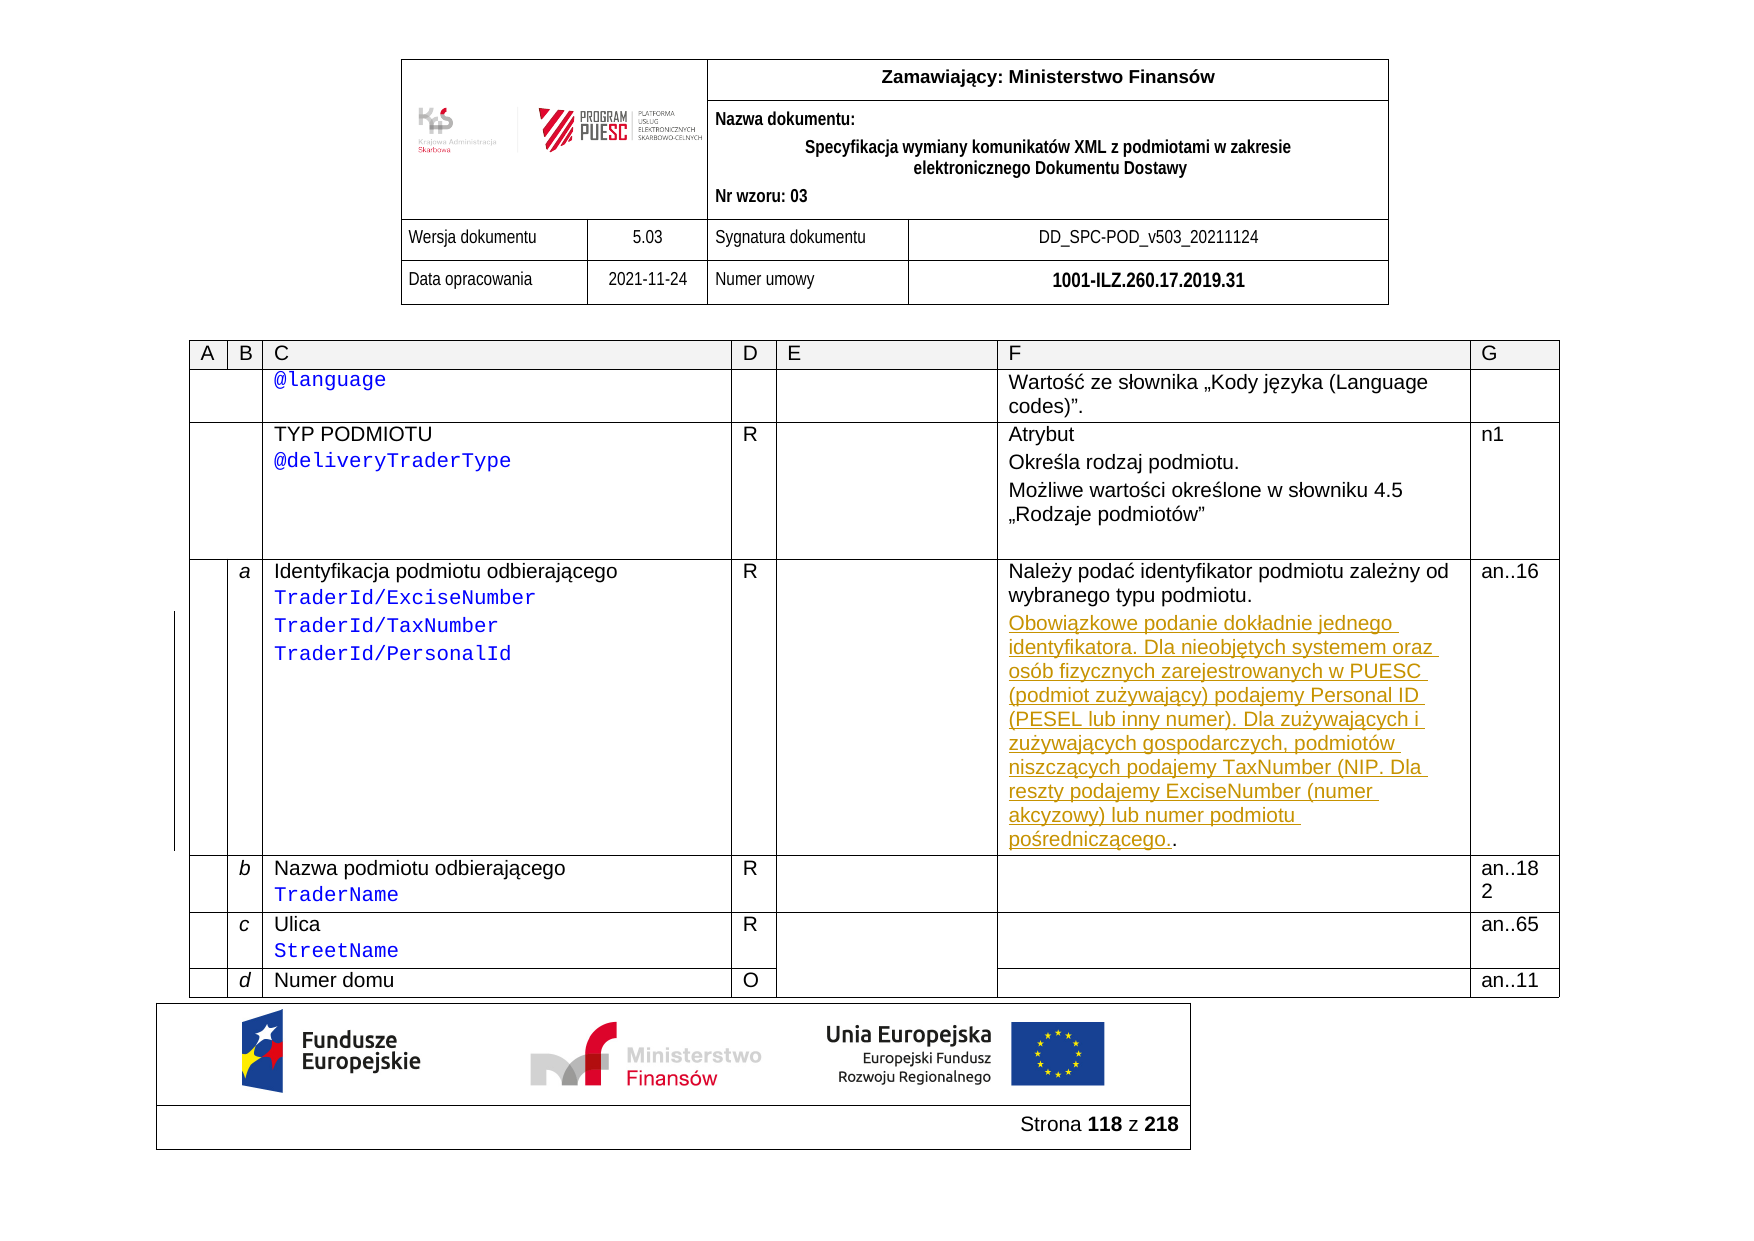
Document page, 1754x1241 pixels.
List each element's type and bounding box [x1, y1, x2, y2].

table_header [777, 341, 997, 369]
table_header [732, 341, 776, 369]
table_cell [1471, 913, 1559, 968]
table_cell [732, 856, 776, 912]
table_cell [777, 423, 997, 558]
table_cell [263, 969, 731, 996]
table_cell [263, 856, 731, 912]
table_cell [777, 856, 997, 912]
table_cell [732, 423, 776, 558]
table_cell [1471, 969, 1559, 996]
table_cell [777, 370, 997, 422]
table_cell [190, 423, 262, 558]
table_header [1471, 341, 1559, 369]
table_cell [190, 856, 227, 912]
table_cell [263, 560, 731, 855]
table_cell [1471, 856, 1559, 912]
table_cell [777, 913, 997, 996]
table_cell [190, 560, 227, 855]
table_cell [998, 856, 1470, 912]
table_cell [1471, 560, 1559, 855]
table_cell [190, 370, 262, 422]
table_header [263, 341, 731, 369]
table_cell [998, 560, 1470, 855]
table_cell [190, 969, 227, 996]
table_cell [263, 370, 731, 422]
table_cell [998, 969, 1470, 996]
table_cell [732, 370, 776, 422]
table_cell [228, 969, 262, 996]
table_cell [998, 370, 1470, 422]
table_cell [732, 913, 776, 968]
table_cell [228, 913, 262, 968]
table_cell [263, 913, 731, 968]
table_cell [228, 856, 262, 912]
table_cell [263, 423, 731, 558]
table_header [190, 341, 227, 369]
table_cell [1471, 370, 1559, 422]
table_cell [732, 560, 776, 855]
picture [242, 1009, 1105, 1093]
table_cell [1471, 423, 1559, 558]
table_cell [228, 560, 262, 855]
picture [408, 97, 702, 163]
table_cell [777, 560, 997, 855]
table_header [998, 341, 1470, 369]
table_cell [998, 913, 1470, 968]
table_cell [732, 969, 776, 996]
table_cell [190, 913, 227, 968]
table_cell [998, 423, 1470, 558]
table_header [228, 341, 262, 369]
